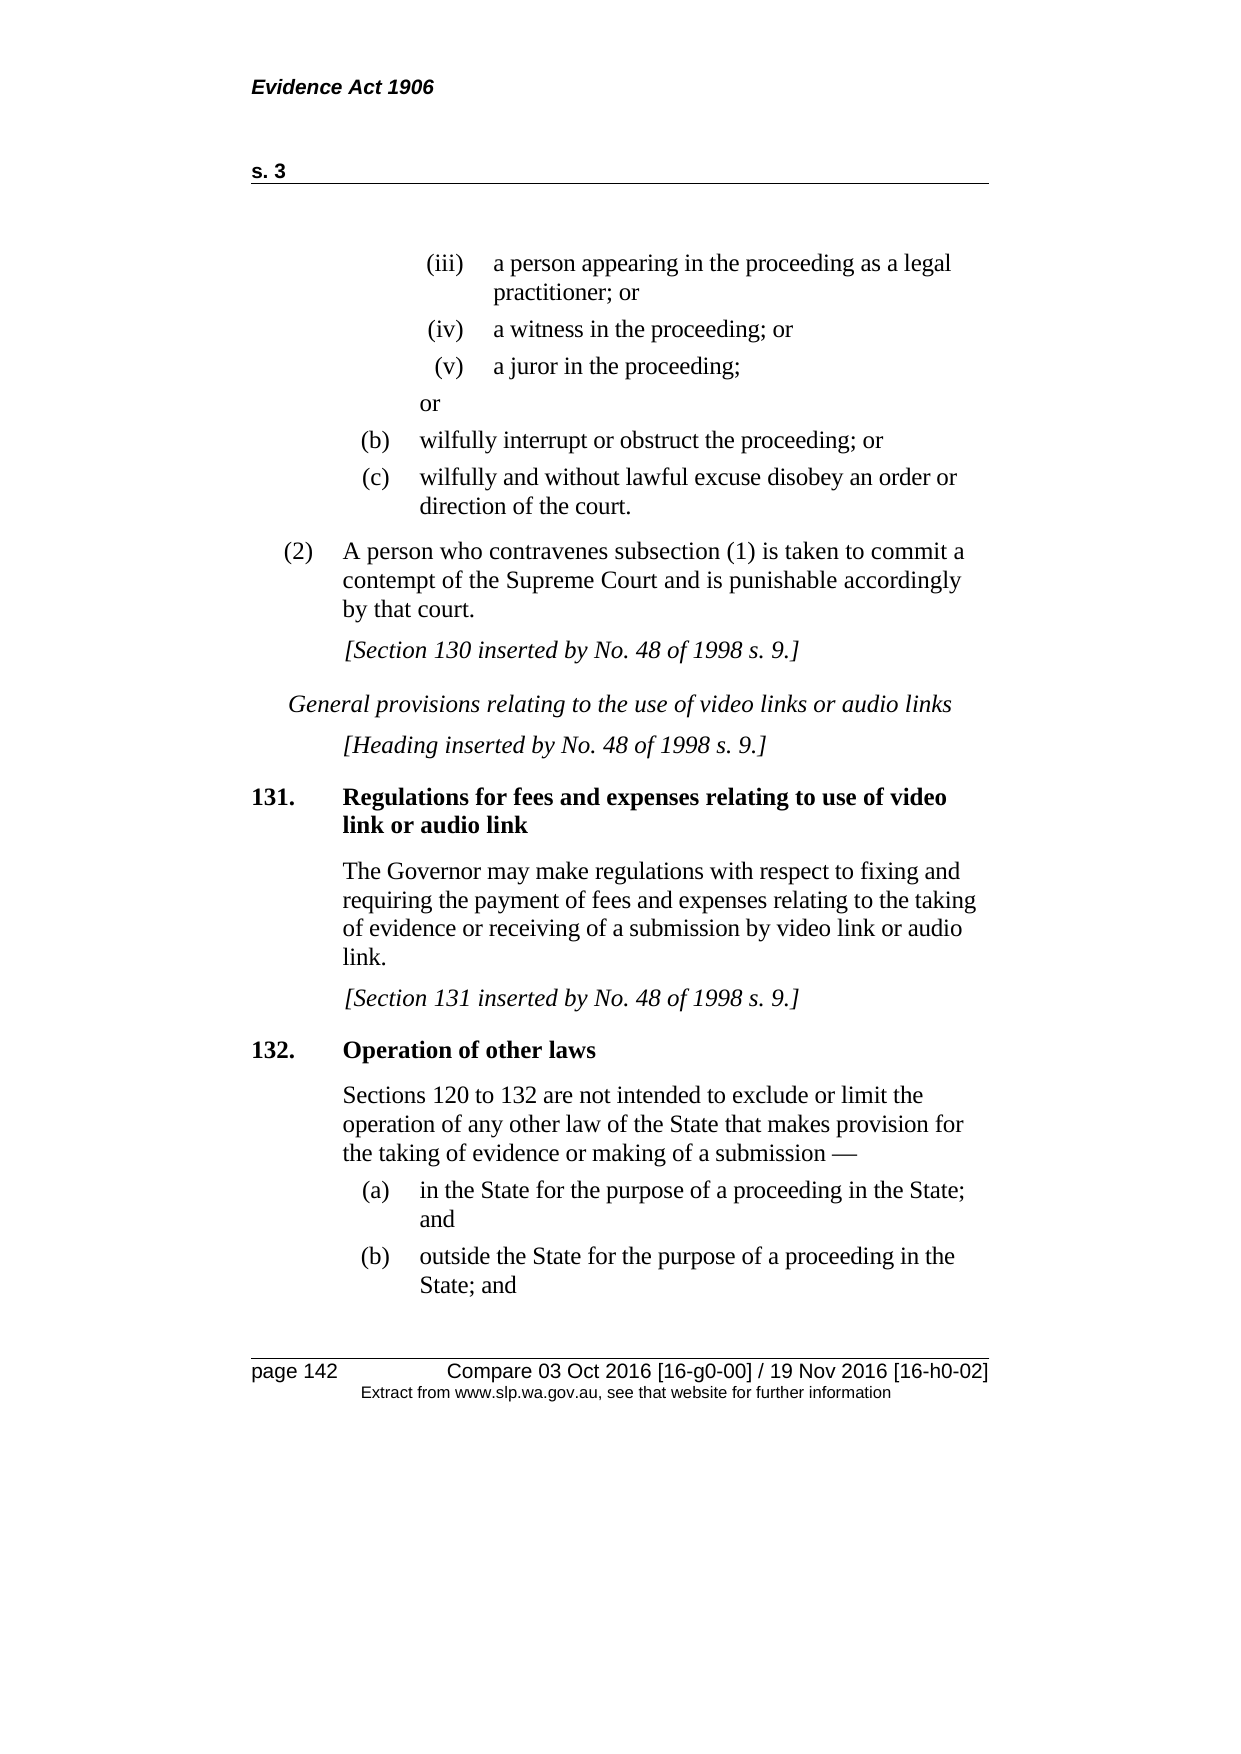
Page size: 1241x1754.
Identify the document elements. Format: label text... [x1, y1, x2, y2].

text (2) A person who contravenes subsection (1) is taken to commit a contempt of the Supreme Court and is punishable accordingly by that court. [251, 536, 989, 623]
subtitle 131. Regulations for fees and expenses relating to use of video link or audio link [251, 782, 989, 839]
text (c) wilfully and without lawful excuse disobey an order or direction of the court. [251, 462, 989, 520]
text (iv) a witness in the proceeding; or [251, 314, 989, 343]
text [Section 130 inserted by No. 48 of 1998 s. 9.] [251, 635, 989, 664]
text Sections 120 to 132 are not intended to exclude or limit the operation of any other law of the State that makes provision for the taking of evidence or making of a submission — [251, 1081, 989, 1167]
text (v) a juror in the proceeding; [251, 351, 989, 380]
subtitle 132. Operation of other laws [251, 1035, 989, 1064]
text The Governor may make regulations with respect to fixing and requiring the payment of fees and expenses relating to the taking of evidence or receiving of a submission by video link or audio link. [251, 856, 989, 971]
text (a) in the State for the purpose of a proceeding in the State; and [251, 1175, 989, 1233]
text (b) wilfully interrupt or obstruct the proceeding; or [251, 425, 989, 454]
subtitle [Heading inserted by No. 48 of 1998 s. 9.] [251, 730, 989, 759]
text (b) outside the State for the purpose of a proceeding in the State; and [251, 1241, 989, 1298]
text (iii) a person appearing in the proceeding as a legal practitioner; or [251, 248, 989, 306]
text [Section 131 inserted by No. 48 of 1998 s. 9.] [251, 983, 989, 1012]
subtitle General provisions relating to the use of video links or audio links [251, 689, 989, 718]
text or [251, 388, 989, 417]
